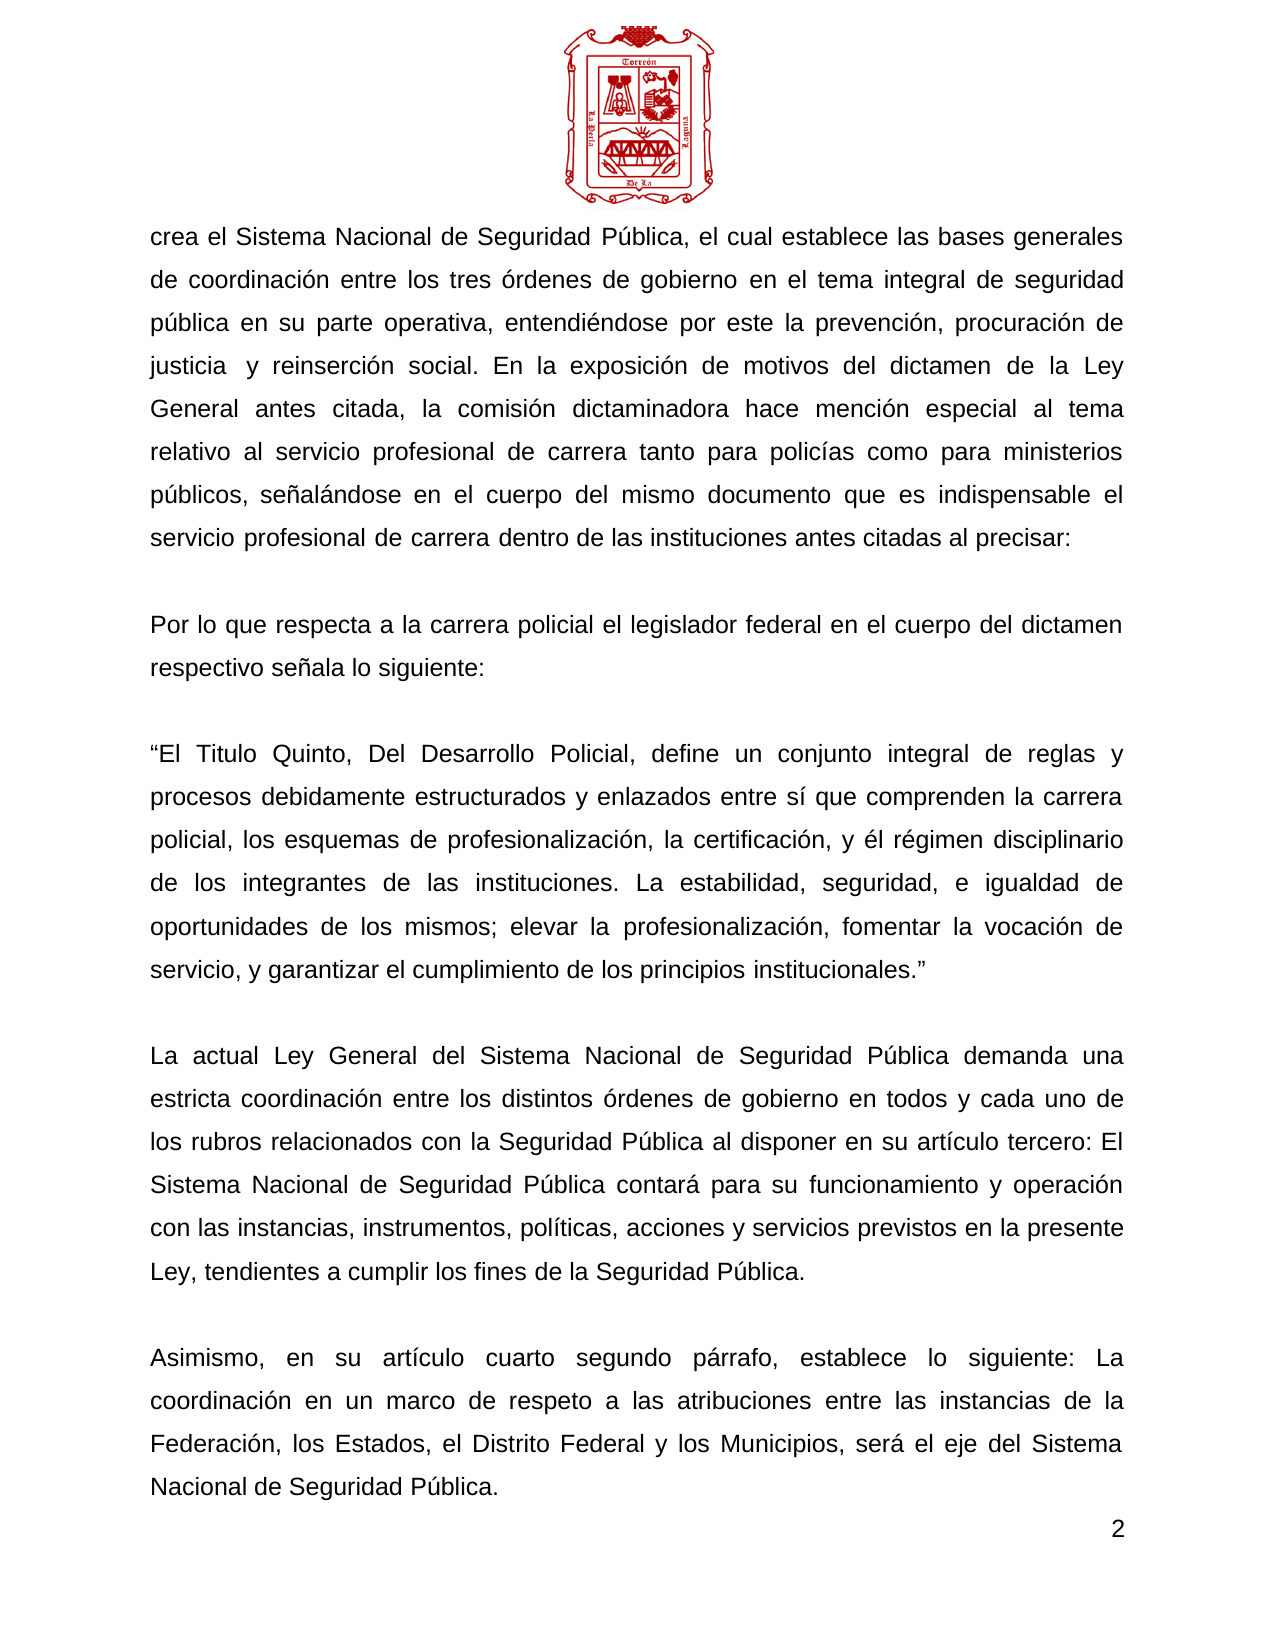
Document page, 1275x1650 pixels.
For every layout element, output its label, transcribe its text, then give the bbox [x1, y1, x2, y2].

text “El Titulo Quinto, Del Desarrollo Policial, define un conjunto integral de reglas y procesos debidamente estructurados y enlazados entre sí que comprenden la carrera policial, los esquemas de profesionalización, la certificación, y él régimen disciplinario de los integrantes de las instituciones. La estabilidad, seguridad, e igualdad de oportunidades de los mismos; elevar la profesionalización, fomentar la vocación de servicio, y garantizar el cumplimiento de los principios institucionales.” [150, 739, 1124, 983]
text Por lo que respecta a la carrera policial el legislador federal en el cuerpo del dictamen respectivo señala lo siguiente: [150, 610, 1124, 682]
picture [540, 20, 735, 210]
text La actual Ley General del Sistema Nacional de Seguridad Pública demanda una estricta coordinación entre los distintos órdenes de gobierno en todos y cada uno de los rubros relacionados con la Seguridad Pública al disponer en su artículo tercero: El Sistema Nacional de Seguridad Pública contará para su funcionamiento y operación con las instancias, instrumentos, políticas, acciones y servicios previstos en la presente Ley, tendientes a cumplir los fines de la Seguridad Pública. [150, 1041, 1124, 1285]
text Asimismo, en su artículo cuarto segundo párrafo, establece lo siguiente: La coordinación en un marco de respeto a las atribuciones entre las instancias de la Federación, los Estados, el Distrito Federal y los Municipios, será el eje del Sistema Nacional de Seguridad Pública. [150, 1343, 1124, 1501]
